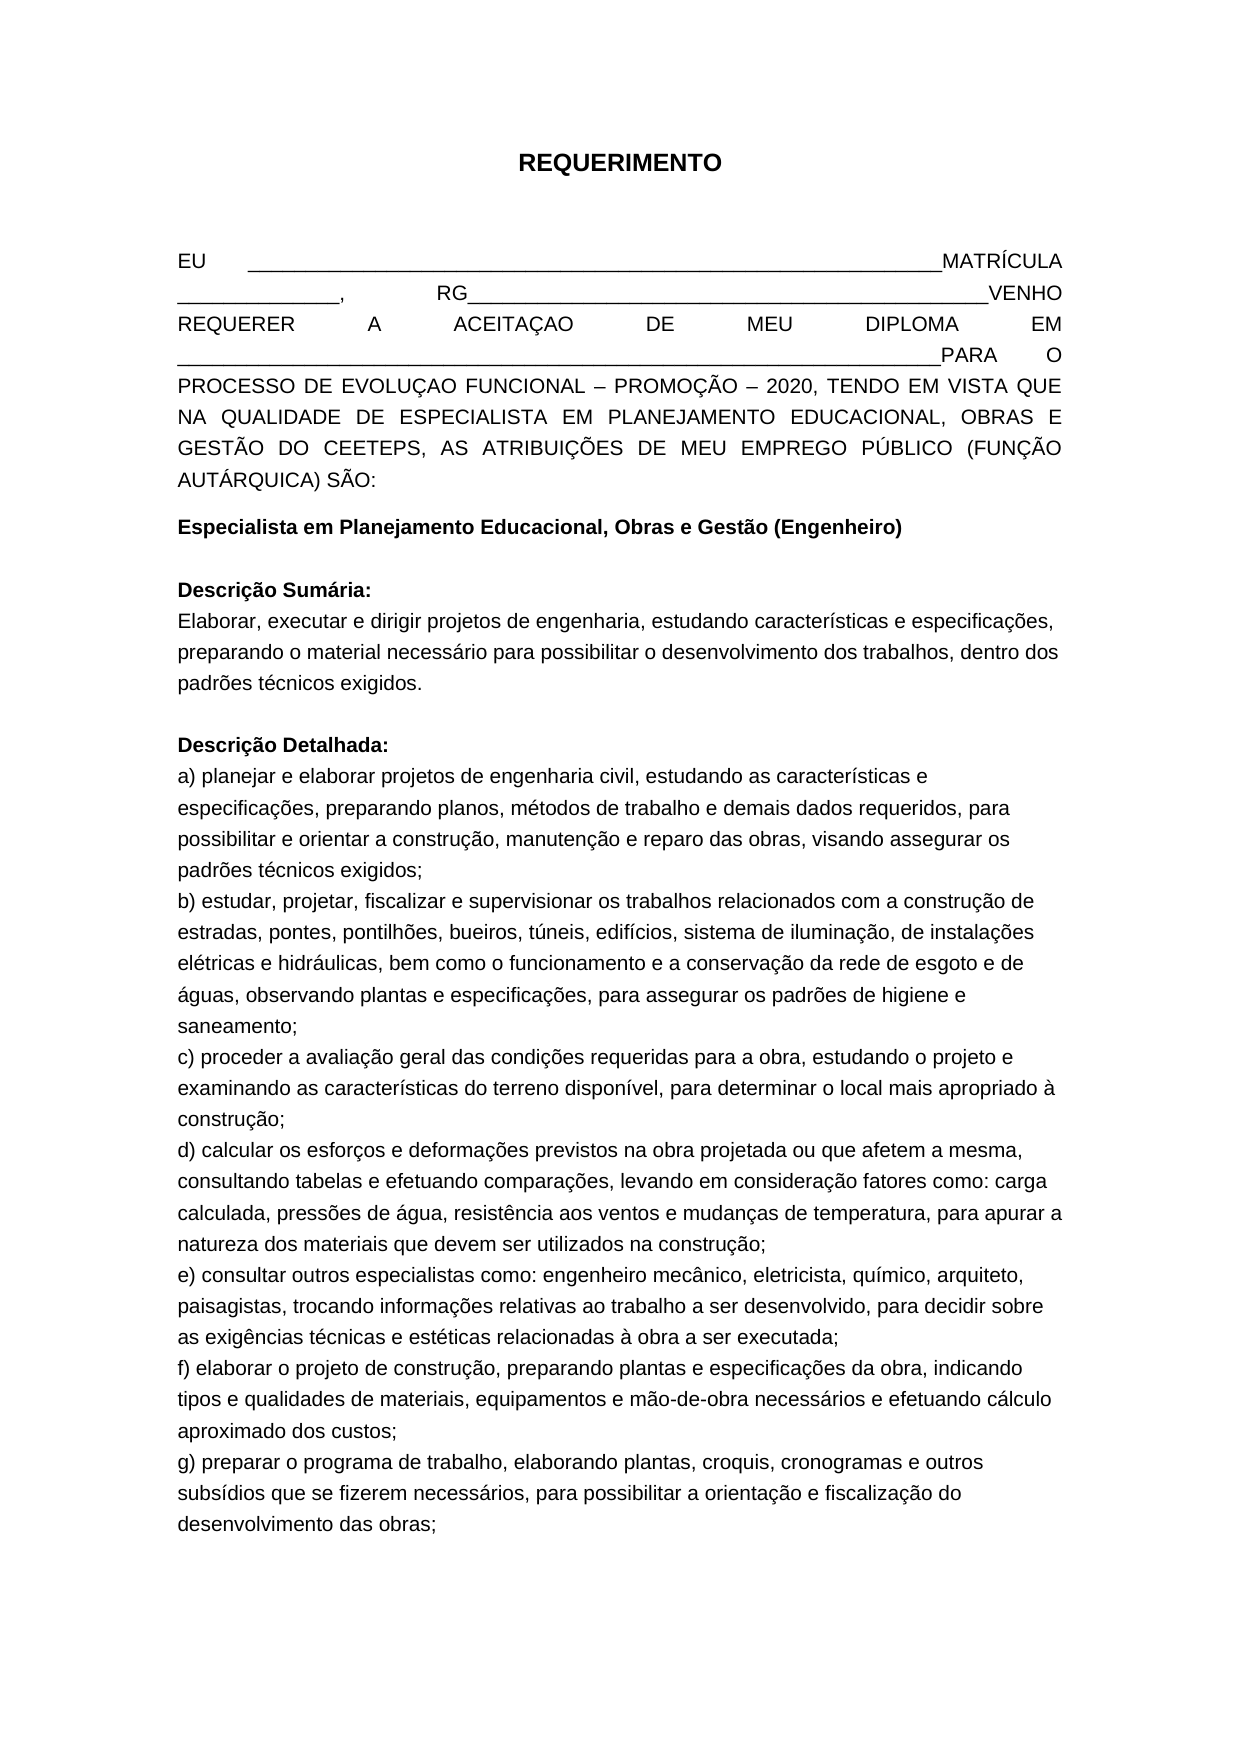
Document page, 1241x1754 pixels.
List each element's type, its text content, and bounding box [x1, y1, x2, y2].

text Especialista em Planejamento Educacional, Obras e Gestão (Engenheiro) [177, 515, 1063, 539]
text c) proceder a avaliação geral das condições requeridas para a obra, estudando o projeto e examinando as características do terreno disponível, para determinar o local mais apropriado à construção; [177, 1045, 1063, 1131]
text b) estudar, projetar, fiscalizar e supervisionar os trabalhos relacionados com a construção de estradas, pontes, pontilhões, bueiros, túneis, edifícios, sistema de iluminação, de instalações elétricas e hidráulicas, bem como o funcionamento e a conservação da rede de esgoto e de águas, observando plantas e especificações, para assegurar os padrões de higiene e saneamento; [177, 889, 1063, 1037]
text Elaborar, executar e dirigir projetos de engenharia, estudando características e especificações, preparando o material necessário para possibilitar o desenvolvimento dos trabalhos, dentro dos padrões técnicos exigidos. [177, 609, 1063, 695]
text EU ____________________________________________________________MATRÍCULA ______________, RG_____________________________________________VENHO REQUERER A ACEITAÇAO DE MEU DIPLOMA EM __________________________________________________________________PARA O PROCESSO DE EVOLUÇAO FUNCIONAL – PROMOÇÃO – 2020, TENDO EM VISTA QUE NA QUALIDADE DE ESPECIALISTA EM PLANEJAMENTO EDUCACIONAL, OBRAS E GESTÃO DO CEETEPS, AS ATRIBUIÇÕES DE MEU EMPREGO PÚBLICO (FUNÇÃO AUTÁRQUICA) SÃO: [177, 249, 1063, 491]
text a) planejar e elaborar projetos de engenharia civil, estudando as características e especificações, preparando planos, métodos de trabalho e demais dados requeridos, para possibilitar e orientar a construção, manutenção e reparo das obras, visando assegurar os padrões técnicos exigidos; [177, 764, 1063, 882]
text g) preparar o programa de trabalho, elaborando plantas, croquis, cronogramas e outros subsídios que se fizerem necessários, para possibilitar a orientação e fiscalização do desenvolvimento das obras; [177, 1449, 1063, 1536]
text REQUERIMENTO [177, 148, 1063, 176]
text Descrição Detalhada: [177, 733, 1063, 757]
text d) calcular os esforços e deformações previstos na obra projetada ou que afetem a mesma, consultando tabelas e efetuando comparações, levando em consideração fatores como: carga calculada, pressões de água, resistência aos ventos e mudanças de temperatura, para apurar a natureza dos materiais que devem ser utilizados na construção; [177, 1138, 1063, 1256]
text f) elaborar o projeto de construção, preparando plantas e especificações da obra, indicando tipos e qualidades de materiais, equipamentos e mão-de-obra necessários e efetuando cálculo aproximado dos custos; [177, 1356, 1063, 1442]
text e) consultar outros especialistas como: engenheiro mecânico, eletricista, químico, arquiteto, paisagistas, trocando informações relativas ao trabalho a ser desenvolvido, para decidir sobre as exigências técnicas e estéticas relacionadas à obra a ser executada; [177, 1263, 1063, 1349]
text Descrição Sumária: [177, 577, 1063, 601]
